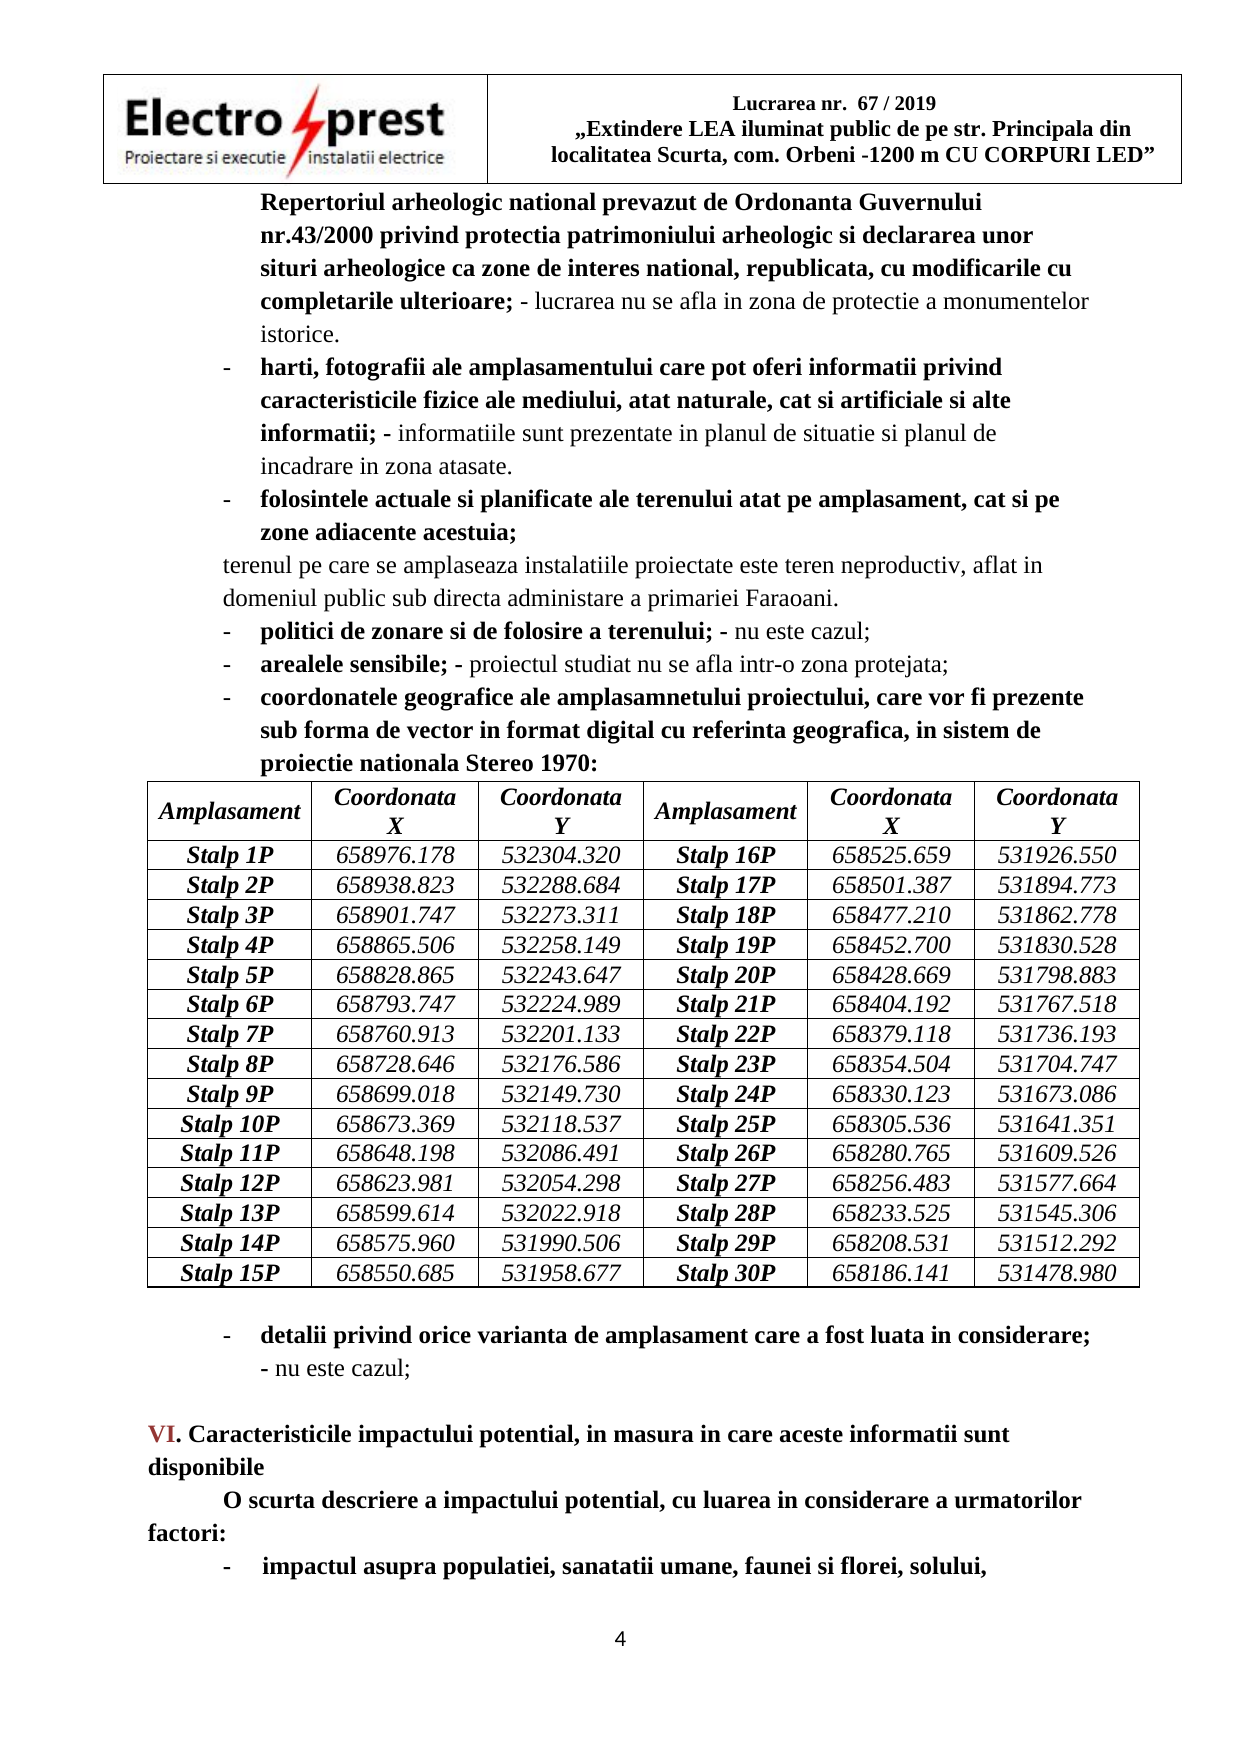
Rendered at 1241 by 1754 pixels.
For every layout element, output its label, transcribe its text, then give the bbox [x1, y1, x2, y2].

table_cell 531894.773 [975, 870, 1139, 899]
table_cell Stalp 18P [644, 900, 807, 929]
table_cell Stalp 24P [644, 1079, 807, 1108]
table_cell 658793.747 [312, 990, 478, 1018]
table_header Coordonata Y [479, 782, 643, 839]
table_cell 658525.659 [808, 841, 974, 869]
table_cell 658330.123 [808, 1079, 974, 1108]
table_cell 658623.981 [312, 1168, 478, 1197]
table_cell Stalp 7P [148, 1019, 311, 1048]
table_cell 532149.730 [479, 1079, 643, 1108]
table_cell 658938.823 [312, 870, 478, 899]
table_cell Stalp 4P [148, 930, 311, 959]
table_cell Stalp 3P [148, 900, 311, 929]
table_cell 532224.989 [479, 990, 643, 1018]
table_cell Stalp 8P [148, 1049, 311, 1078]
table_cell 658354.504 [808, 1049, 974, 1078]
list coordonatele geografice ale amplasamnetului proiectului, care vor fi prezente sub forma de vector in format digital cu referinta geografica, in sistem de proiectie nationala Stereo 1970: [223, 682, 1093, 777]
table_cell Stalp 9P [148, 1079, 311, 1108]
text terenul pe care se amplaseaza instalatiile proiectate este teren neproductiv, aflat in domeniul public sub directa administare a primariei Faraoani. [223, 550, 1093, 612]
table_header Amplasament [644, 782, 807, 839]
table_cell 658865.506 [312, 930, 478, 959]
table_header Amplasament [148, 782, 311, 839]
table_cell Stalp 6P [148, 990, 311, 1018]
table_cell 531577.664 [975, 1168, 1139, 1197]
table_cell 658208.531 [808, 1228, 974, 1257]
table_cell 658550.685 [312, 1258, 478, 1286]
table_cell 531609.526 [975, 1139, 1139, 1167]
table_cell Stalp 19P [644, 930, 807, 959]
table_cell 531673.086 [975, 1079, 1139, 1108]
table_cell Stalp 29P [644, 1228, 807, 1257]
table_cell 658976.178 [312, 841, 478, 869]
table_cell 658233.525 [808, 1198, 974, 1227]
table_cell 658699.018 [312, 1079, 478, 1108]
table_cell 658186.141 [808, 1258, 974, 1286]
table_cell 658728.646 [312, 1049, 478, 1078]
table_cell Stalp 17P [644, 870, 807, 899]
table_cell 531704.747 [975, 1049, 1139, 1078]
table_cell 532054.298 [479, 1168, 643, 1197]
table_cell Stalp 21P [644, 990, 807, 1018]
table_cell 532243.647 [479, 960, 643, 988]
table_cell 658256.483 [808, 1168, 974, 1197]
table_cell 658673.369 [312, 1109, 478, 1137]
table_cell 532022.918 [479, 1198, 643, 1227]
list detalii privind orice varianta de amplasament care a fost luata in considerare; - nu este cazul; [223, 1320, 1093, 1381]
table_cell Stalp 23P [644, 1049, 807, 1078]
list politici de zonare si de folosire a terenului; - nu este cazul; [223, 616, 1093, 645]
list harti, fotografii ale amplasamentului care pot oferi informatii privind caracteristicile fizice ale mediului, atat naturale, cat si artificiale si alte informatii; - informatiile sunt prezentate in planul de situatie si planul de incadrare in zona atasate. [223, 352, 1093, 479]
table_cell Stalp 27P [644, 1168, 807, 1197]
table_cell 658379.118 [808, 1019, 974, 1048]
table_cell 658428.669 [808, 960, 974, 988]
table_cell Stalp 5P [148, 960, 311, 988]
table_cell 658280.765 [808, 1139, 974, 1167]
table_cell 531926.550 [975, 841, 1139, 869]
table_cell 532176.586 [479, 1049, 643, 1078]
table_cell 532273.311 [479, 900, 643, 929]
table_header Coordonata X [808, 782, 974, 839]
table_cell 531990.506 [479, 1228, 643, 1257]
table_cell Stalp 11P [148, 1139, 311, 1167]
table_cell 658575.960 [312, 1228, 478, 1257]
table_cell 531512.292 [975, 1228, 1139, 1257]
table_cell 532201.133 [479, 1019, 643, 1048]
table_cell 531641.351 [975, 1109, 1139, 1137]
table_cell 658648.198 [312, 1139, 478, 1167]
table_cell Stalp 20P [644, 960, 807, 988]
table_cell Stalp 28P [644, 1198, 807, 1227]
table_cell 531767.518 [975, 990, 1139, 1018]
table_cell Stalp 26P [644, 1139, 807, 1167]
table_cell 531798.883 [975, 960, 1139, 988]
table_cell 658599.614 [312, 1198, 478, 1227]
table_cell Stalp 15P [148, 1258, 311, 1286]
picture [117, 75, 457, 183]
table_cell Stalp 16P [644, 841, 807, 869]
table_cell 658501.387 [808, 870, 974, 899]
table_cell 531958.677 [479, 1258, 643, 1286]
table_cell 658760.913 [312, 1019, 478, 1048]
table_cell Stalp 22P [644, 1019, 807, 1048]
table_cell 532118.537 [479, 1109, 643, 1137]
table_cell 532258.149 [479, 930, 643, 959]
table_cell Stalp 25P [644, 1109, 807, 1137]
table_cell 532288.684 [479, 870, 643, 899]
table_cell Stalp 13P [148, 1198, 311, 1227]
table_cell 531545.306 [975, 1198, 1139, 1227]
table_cell 658828.865 [312, 960, 478, 988]
table_cell 531736.193 [975, 1019, 1139, 1048]
table_cell 658901.747 [312, 900, 478, 929]
list arealele sensibile; - proiectul studiat nu se afla intr-o zona protejata; [223, 649, 1093, 678]
table_cell 531478.980 [975, 1258, 1139, 1286]
table_cell Stalp 1P [148, 841, 311, 869]
table_cell 658305.536 [808, 1109, 974, 1137]
table_cell 532086.491 [479, 1139, 643, 1167]
table_cell 658404.192 [808, 990, 974, 1018]
table_cell 532304.320 [479, 841, 643, 869]
table_cell 658477.210 [808, 900, 974, 929]
table_cell 531862.778 [975, 900, 1139, 929]
table_cell Stalp 14P [148, 1228, 311, 1257]
table_cell Stalp 2P [148, 870, 311, 899]
table_cell 531830.528 [975, 930, 1139, 959]
table_cell Stalp 10P [148, 1109, 311, 1137]
list folosintele actuale si planificate ale terenului atat pe amplasament, cat si pe zone adiacente acestuia; [223, 484, 1093, 546]
table_cell Stalp 12P [148, 1168, 311, 1197]
table_cell 658452.700 [808, 930, 974, 959]
table_cell Stalp 30P [644, 1258, 807, 1286]
table_header Coordonata Y [975, 782, 1139, 839]
table_header Coordonata X [312, 782, 478, 839]
